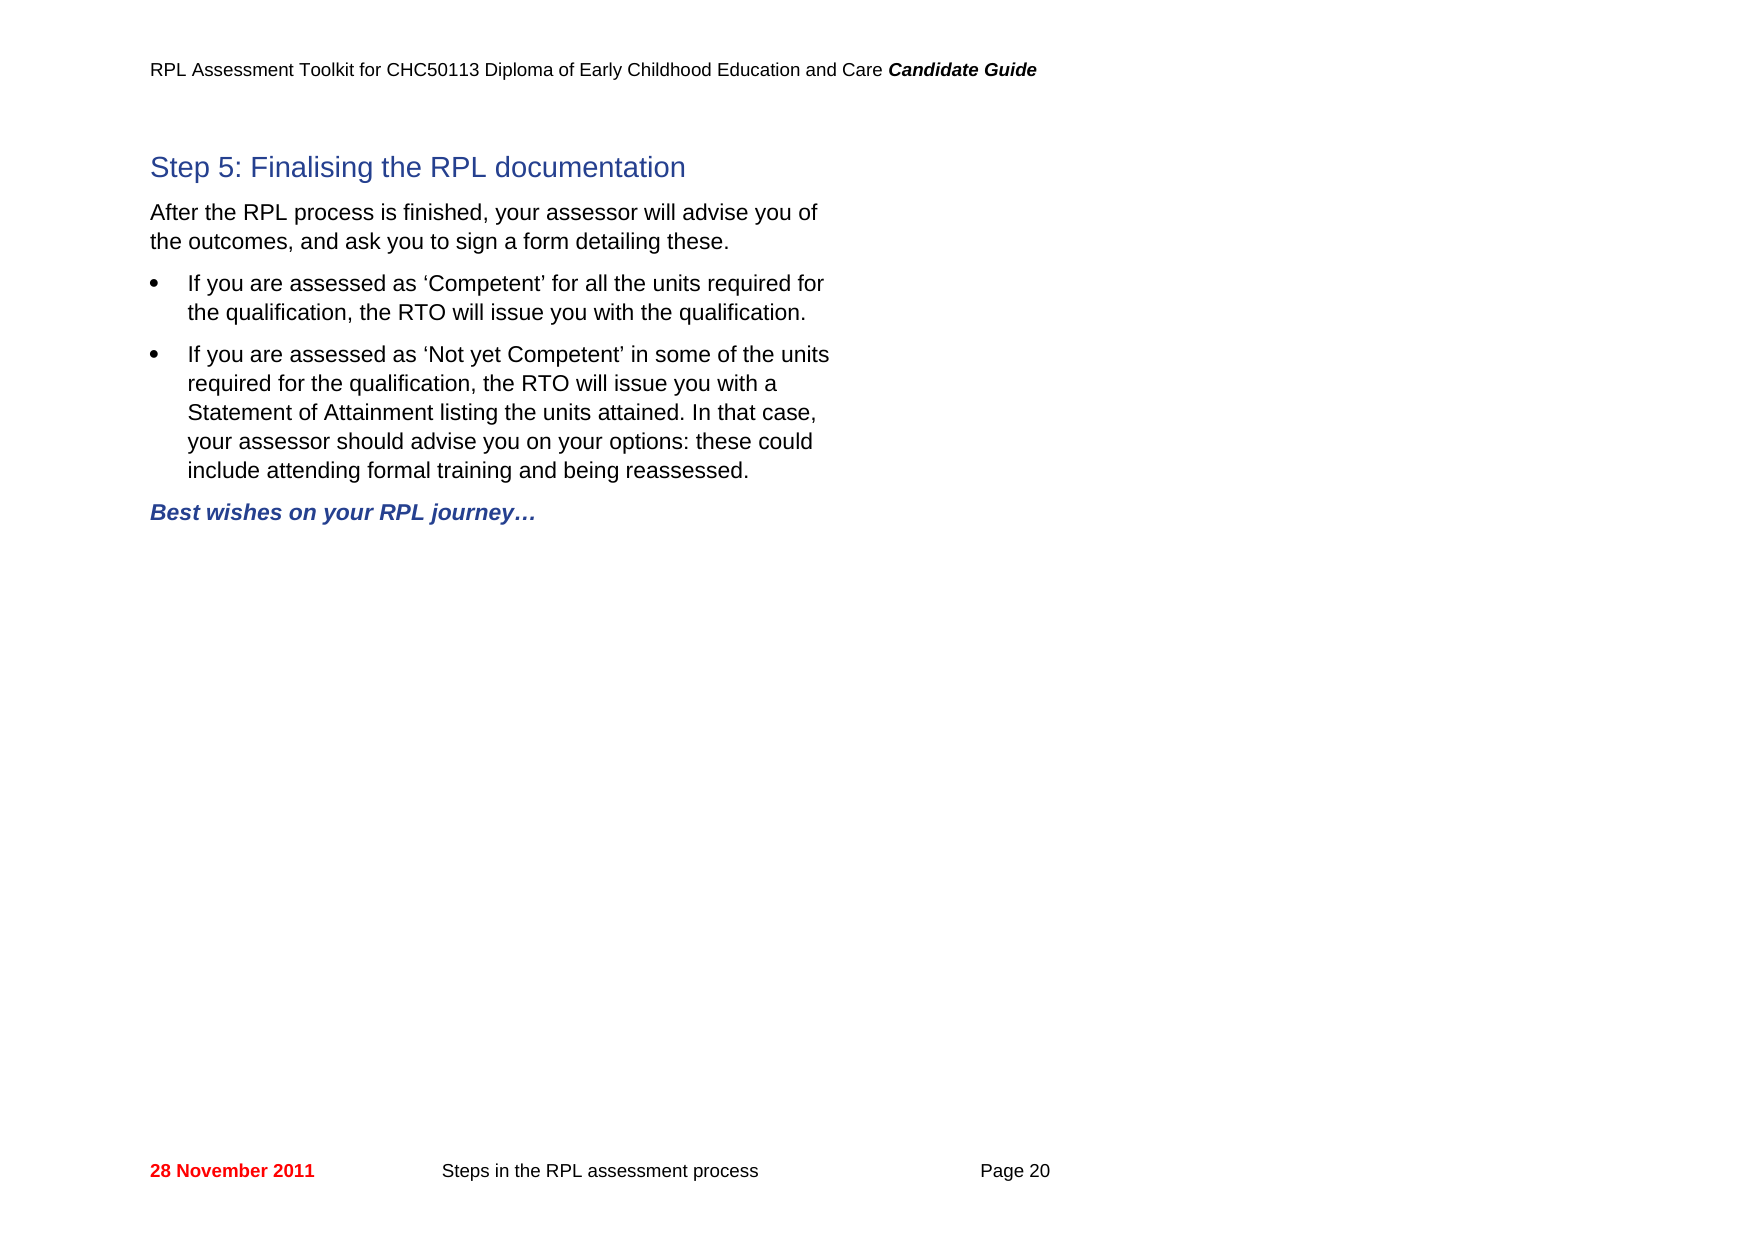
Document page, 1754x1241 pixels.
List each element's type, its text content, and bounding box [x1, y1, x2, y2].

list If you are assessed as ‘Competent’ for all the units required for the qualification, the RTO will issue you with the qualification. [150, 267, 839, 325]
list If you are assessed as ‘Not yet Competent’ in some of the units required for the qualification, the RTO will issue you with a Statement of Attainment listing the units attained. In that case, your assessor should advise you on your options: these could include attending formal training and being reassessed. [150, 338, 839, 483]
text After the RPL process is finished, your assessor will advise you of the outcomes, and ask you to sign a form detailing these. [150, 196, 839, 254]
subtitle Step 5: Finalising the RPL documentation [150, 150, 839, 183]
text Best wishes on your RPL journey… [150, 496, 839, 525]
